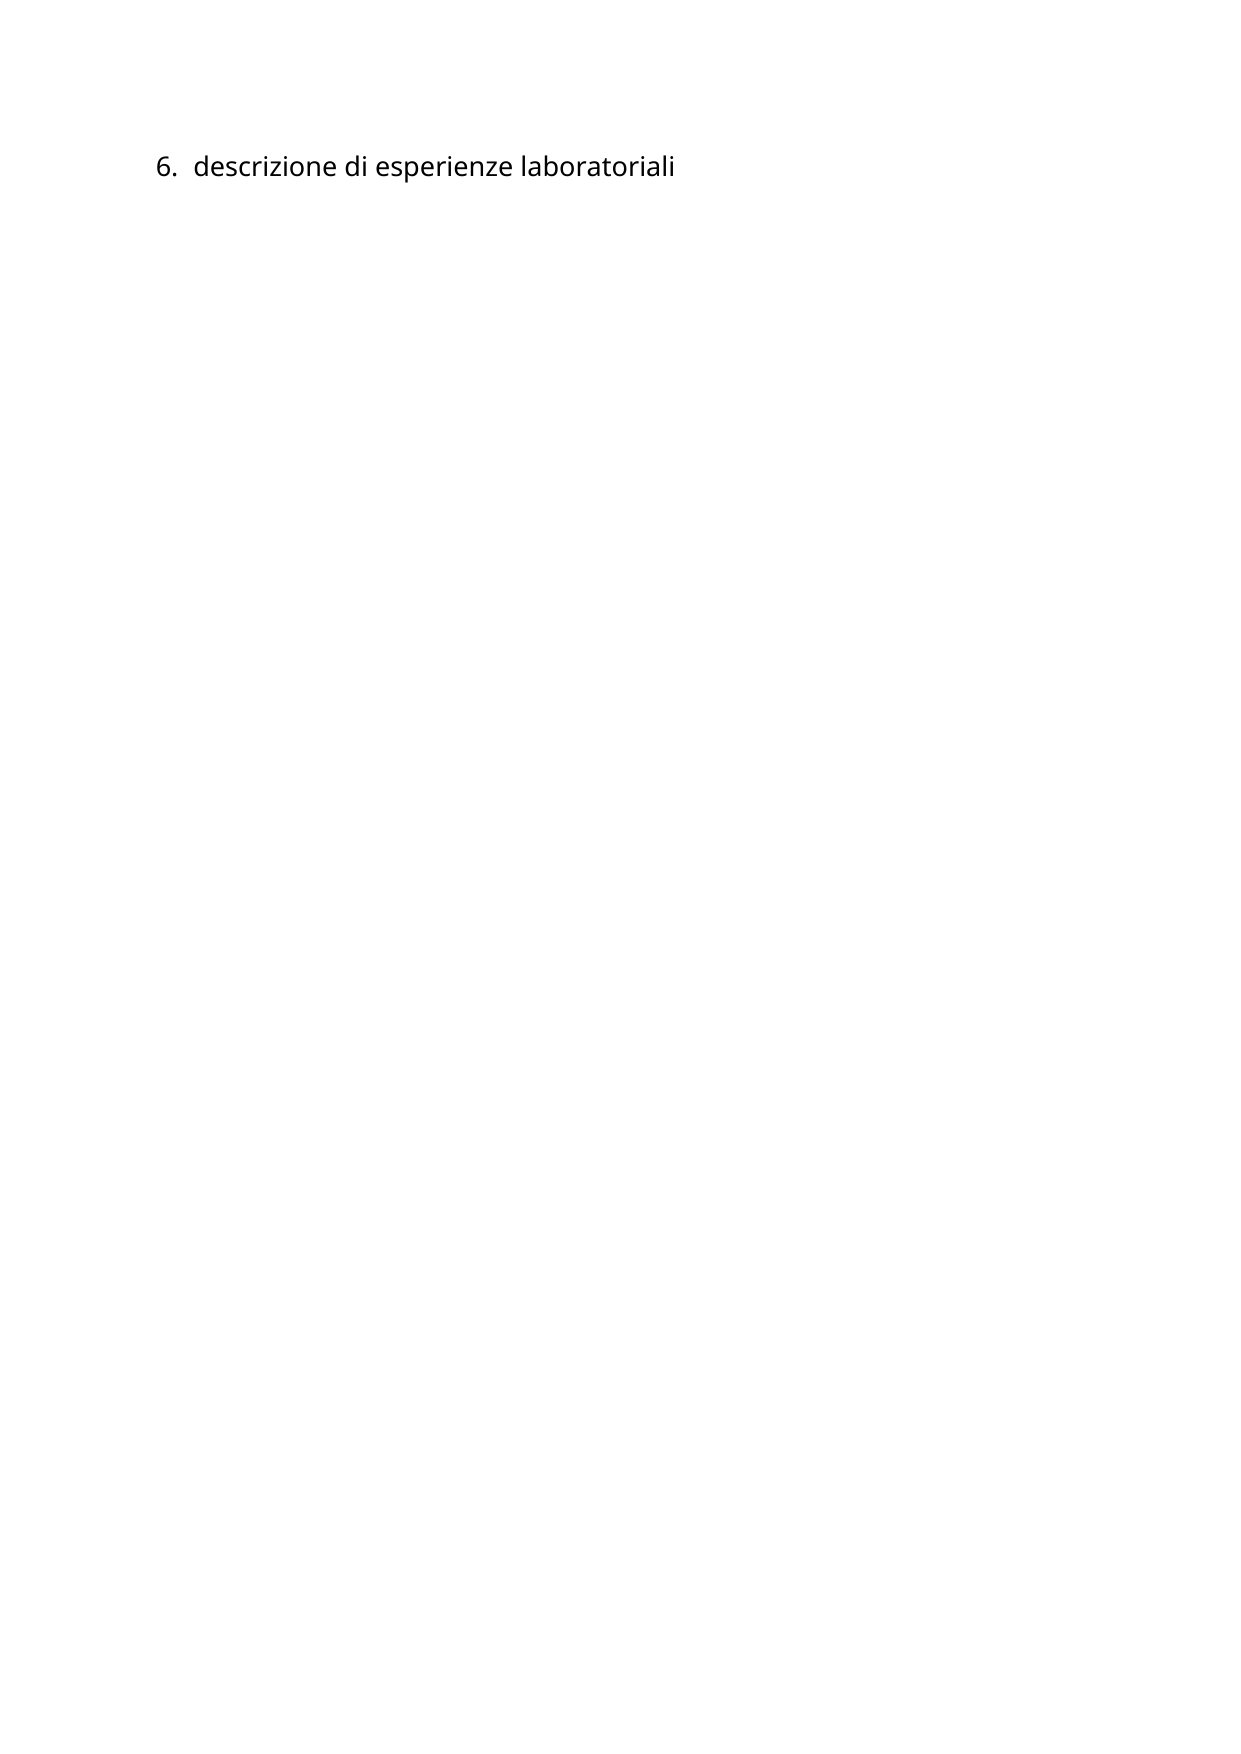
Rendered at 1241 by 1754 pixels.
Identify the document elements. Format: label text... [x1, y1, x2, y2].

list descrizione di esperienze laboratoriali [156, 148, 1122, 184]
